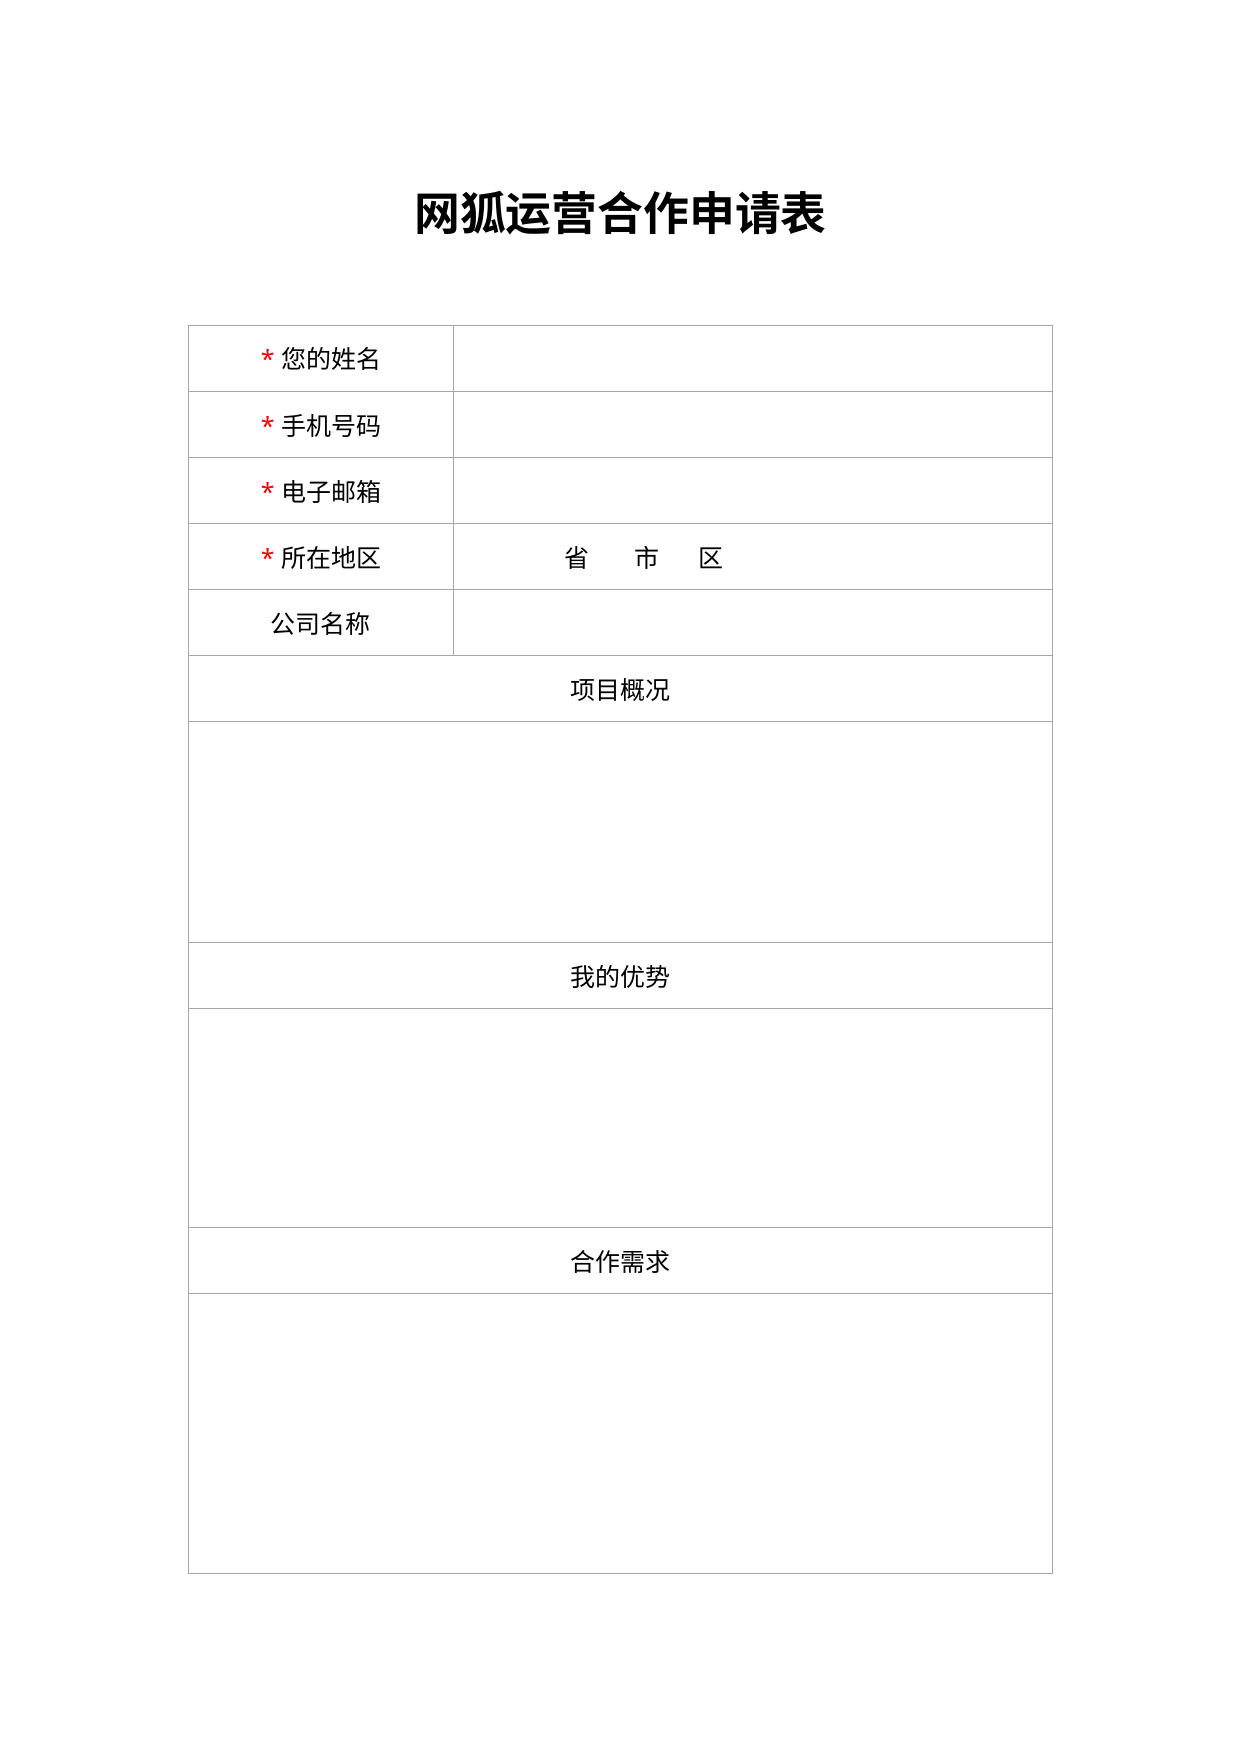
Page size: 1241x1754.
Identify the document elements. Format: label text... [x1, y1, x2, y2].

table_cell 省 市 区 [454, 524, 1052, 589]
table_cell [189, 1294, 1052, 1572]
table_cell * 手机号码 [189, 392, 453, 457]
table_cell * 电子邮箱 [189, 458, 453, 523]
table_cell 项目概况 [189, 656, 1052, 721]
table_cell 公司名称 [189, 590, 453, 655]
table_header * 您的姓名 [189, 326, 453, 391]
table_header [454, 326, 1052, 391]
table_cell [189, 1009, 1052, 1227]
table_cell 我的优势 [189, 943, 1052, 1008]
table_cell * 所在地区 [189, 524, 453, 589]
table_cell [189, 722, 1052, 942]
text 网狐运营合作申请表 [187, 162, 1053, 259]
table_cell 合作需求 [189, 1228, 1052, 1293]
table_cell [454, 458, 1052, 523]
table_cell [454, 392, 1052, 457]
table_cell [454, 590, 1052, 655]
